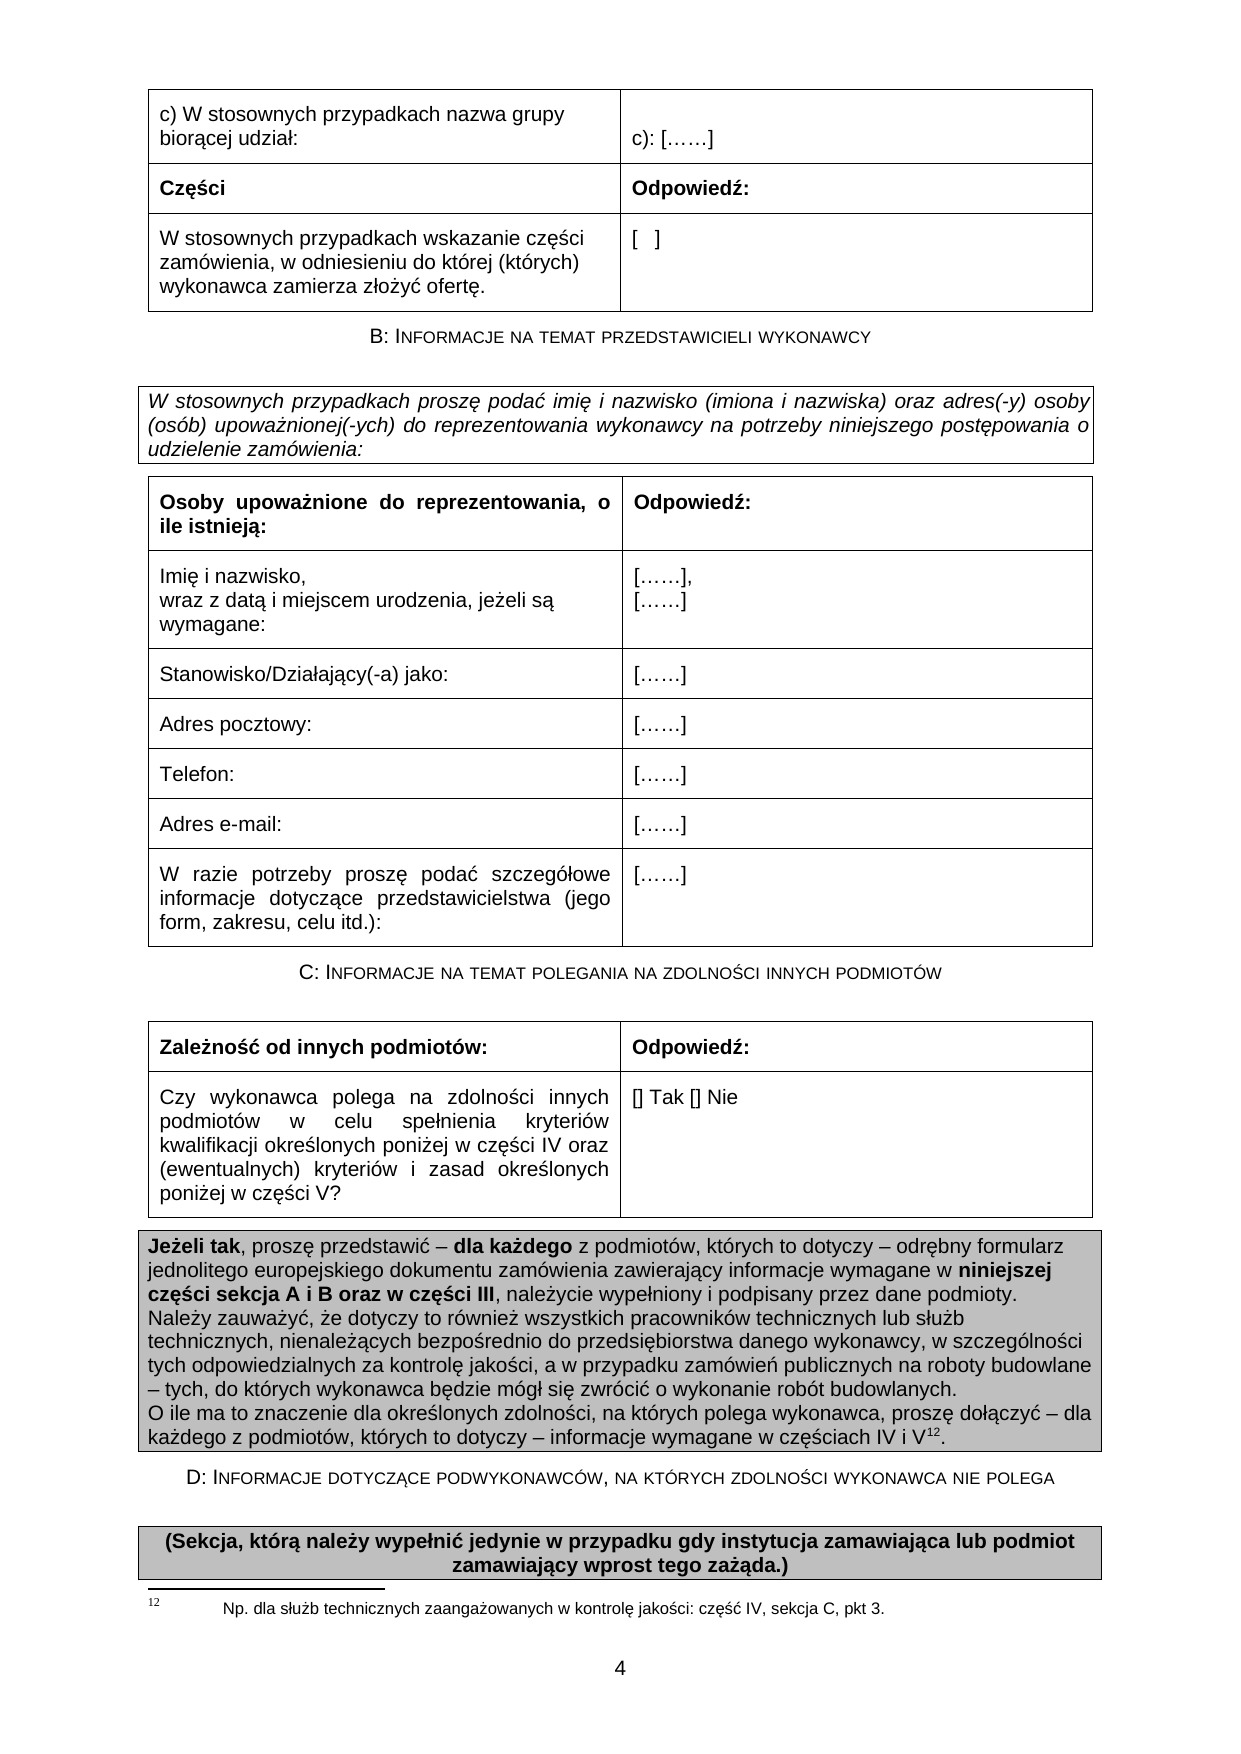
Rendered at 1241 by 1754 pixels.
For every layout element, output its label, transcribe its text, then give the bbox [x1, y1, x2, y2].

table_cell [149, 90, 620, 163]
table_cell W stosownych przypadkach wskazanie części zamówienia, w odniesieniu do której (których) wykonawca zamierza złożyć ofertę. [149, 214, 620, 311]
table_cell Imię i nazwisko, wraz z datą i miejscem urodzenia, jeżeli są wymagane: [149, 551, 622, 648]
title D: Informacje dotyczące podwykonawców, na których zdolności wykonawca nie polega [148, 1465, 1093, 1489]
text Jeżeli tak, proszę przedstawić – dla każdego z podmiotów, których to dotyczy – odrębny formularz jednolitego europejskiego dokumentu zamówienia zawierający informacje wymagane w niniejszej części sekcja A i B oraz w części III, należycie wypełniony i podpisany przez dane podmioty. Należy zauważyć, że dotyczy to również wszystkich pracowników technicznych lub służb technicznych, nienależących bezpośrednio do przedsiębiorstwa danego wykonawcy, w szczególności tych odpowiedzialnych za kontrolę jakości, a w przypadku zamówień publicznych na roboty budowlane – tych, do których wykonawca będzie mógł się zwrócić o wykonanie robót budowlanych. O ile ma to znaczenie dla określonych zdolności, na których polega wykonawca, proszę dołączyć – dla każdego z podmiotów, których to dotyczy – informacje wymagane w częściach IV i V. [139, 1231, 1101, 1451]
table_cell [……] [623, 699, 1092, 748]
table_header Osoby upoważnione do reprezentowania, o ile istnieją: [149, 477, 622, 550]
table_cell [……] [623, 749, 1092, 798]
table_cell Adres e-mail: [149, 799, 622, 848]
table_cell Telefon: [149, 749, 622, 798]
text W stosownych przypadkach proszę podać imię i nazwisko (imiona i nazwiska) oraz adres(-y) osoby (osób) upoważnionej(-ych) do reprezentowania wykonawcy na potrzeby niniejszego postępowania o udzielenie zamówienia: [139, 387, 1093, 463]
table_cell Części [149, 164, 620, 213]
table_cell Odpowiedź: [621, 164, 1092, 213]
table_cell W razie potrzeby proszę podać szczegółowe informacje dotyczące przedstawicielstwa (jego form, zakresu, celu itd.): [149, 849, 622, 946]
table_header Odpowiedź: [623, 477, 1092, 550]
table_cell [……] [623, 849, 1092, 946]
table_header Odpowiedź: [621, 1022, 1092, 1071]
title (Sekcja, którą należy wypełnić jedynie w przypadku gdy instytucja zamawiająca lub podmiot zamawiający wprost tego zażąda.) [139, 1527, 1101, 1579]
table_cell Czy wykonawca polega na zdolności innych podmiotów w celu spełnienia kryteriów kwalifikacji określonych poniżej w części IV oraz (ewentualnych) kryteriów i zasad określonych poniżej w części V? [149, 1072, 620, 1217]
table_cell [……] [623, 799, 1092, 848]
table_cell [] Tak [] Nie [621, 1072, 1092, 1217]
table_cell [621, 90, 1092, 163]
table_cell [……], [……] [623, 551, 1092, 648]
table_cell Adres pocztowy: [149, 699, 622, 748]
table_cell [……] [623, 649, 1092, 698]
title B: Informacje na temat przedstawicieli wykonawcy [148, 324, 1093, 348]
table_header Zależność od innych podmiotów: [149, 1022, 620, 1071]
table_cell Stanowisko/Działający(-a) jako: [149, 649, 622, 698]
title C: Informacje na temat polegania na zdolności innych podmiotów [148, 959, 1093, 983]
table_cell [ ] [621, 214, 1092, 311]
